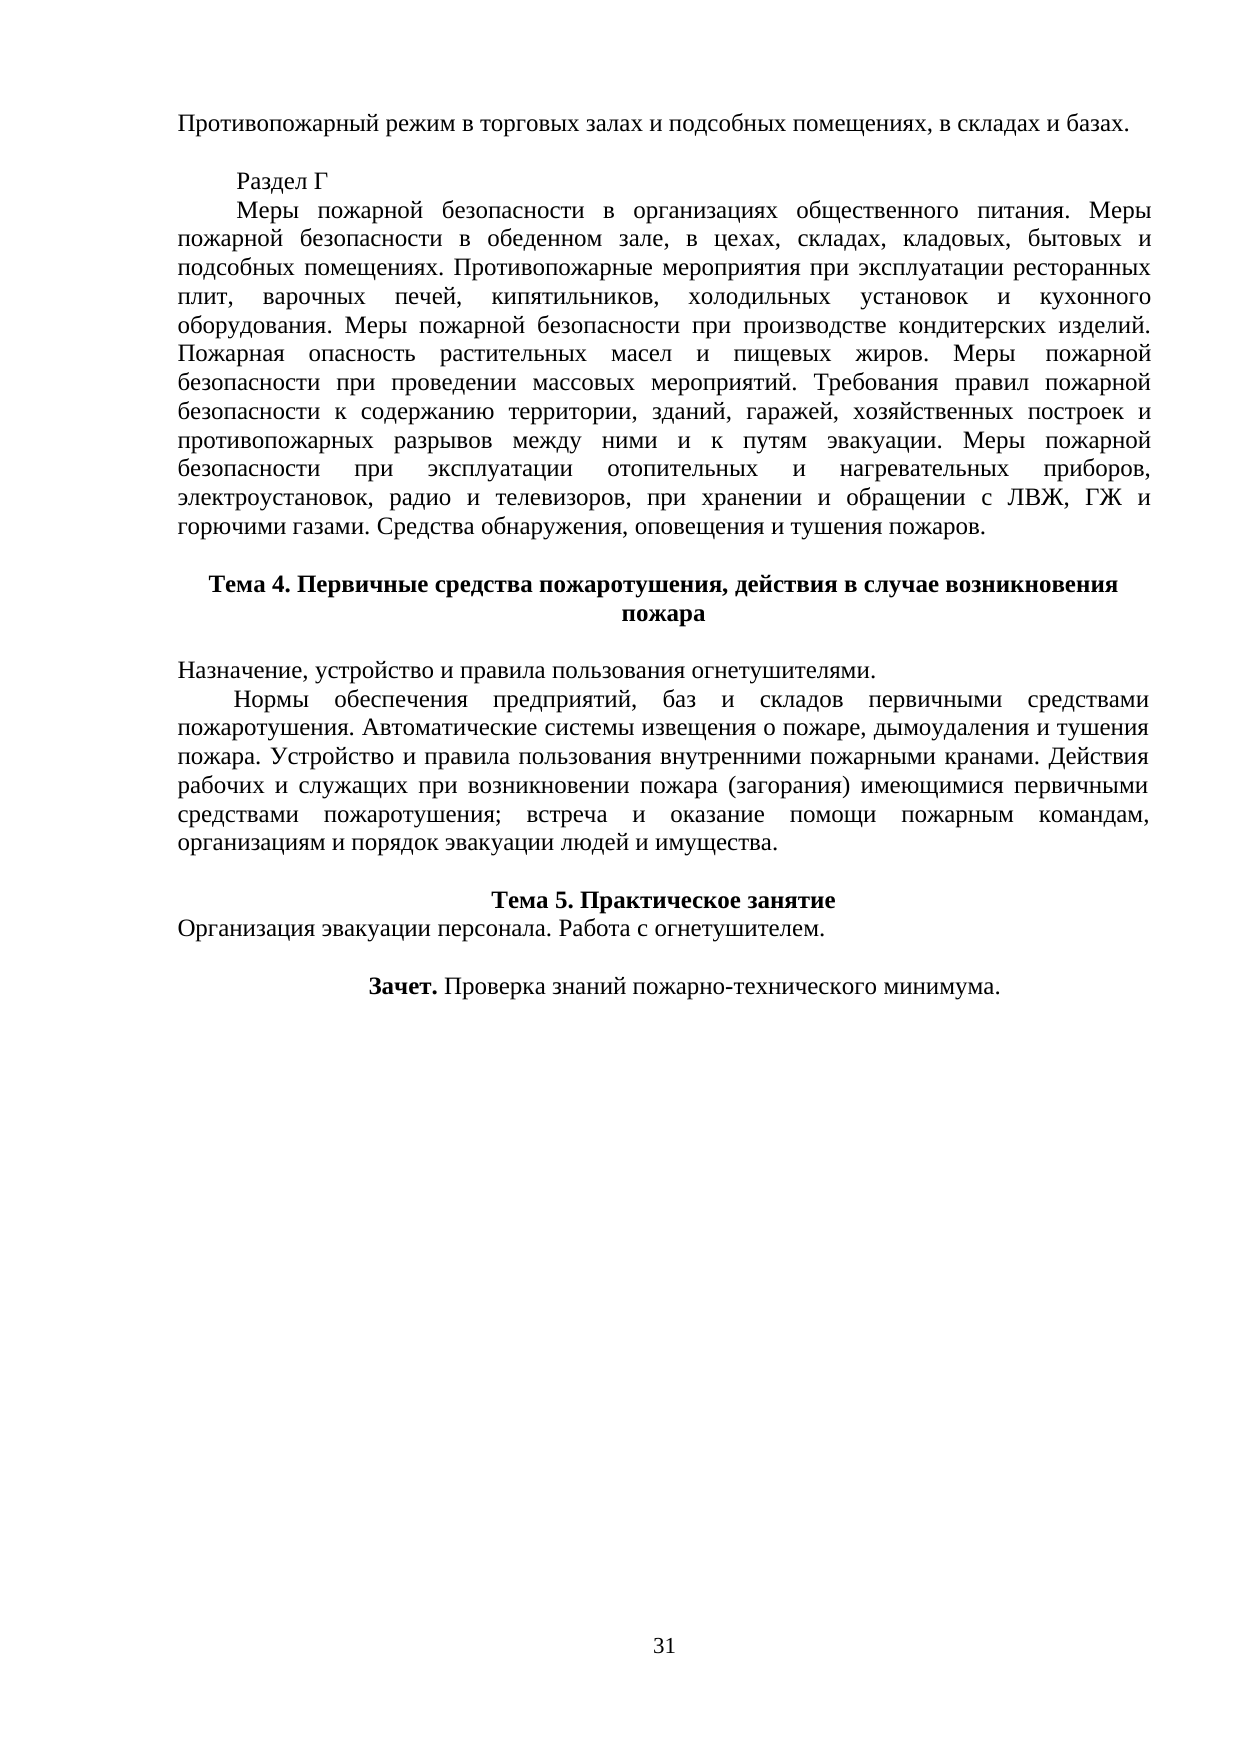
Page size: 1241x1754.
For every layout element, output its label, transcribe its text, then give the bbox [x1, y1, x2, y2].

subtitle Тема 4. Первичные средства пожаротушения, действия в случае возникновения [177, 569, 1149, 598]
text Раздел Г [177, 166, 1151, 195]
text Нормы обеспечения предприятий, баз и складов первичными средствами пожаротушения. Автоматические системы извещения о пожаре, дымоудаления и тушения пожара. Устройство и правила пользования внутренними пожарными кранами. Действия рабочих и служащих при возникновении пожара (загорания) имеющимися первичными средствами пожаротушения; встреча и оказание помощи пожарным командам, организациям и порядок эвакуации людей и имущества. [177, 684, 1149, 856]
text Назначение, устройство и правила пользования огнетушителями. [177, 655, 1149, 683]
text Организация эвакуации персонала. Работа с огнетушителем. [177, 914, 1149, 942]
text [177, 108, 1151, 137]
text Меры пожарной безопасности в организациях общественного питания. Меры пожарной безопасности в обеденном зале, в цехах, складах, кладовых, бытовых и подсобных помещениях. Противопожарные мероприятия при эксплуатации ресторанных плит, варочных печей, кипятильников, холодильных установок и кухонного оборудования. Меры пожарной безопасности при производстве кондитерских изделий. Пожарная опасность растительных масел и пищевых жиров. Меры пожарной безопасности при проведении массовых мероприятий. Требования правил пожарной безопасности к содержанию территории, зданий, гаражей, хозяйственных построек и противопожарных разрывов между ними и к путям эвакуации. Меры пожарной безопасности при эксплуатации отопительных и нагревательных приборов, электроустановок, радио и телевизоров, при хранении и обращении с ЛВЖ, ГЖ и горючими газами. Средства обнаружения, оповещения и тушения пожаров. [177, 195, 1151, 540]
text пожара [177, 598, 1149, 626]
text Зачет. Проверка знаний пожарно-технического минимума. [237, 971, 1131, 1000]
subtitle Тема 5. Практическое занятие [177, 885, 1149, 914]
